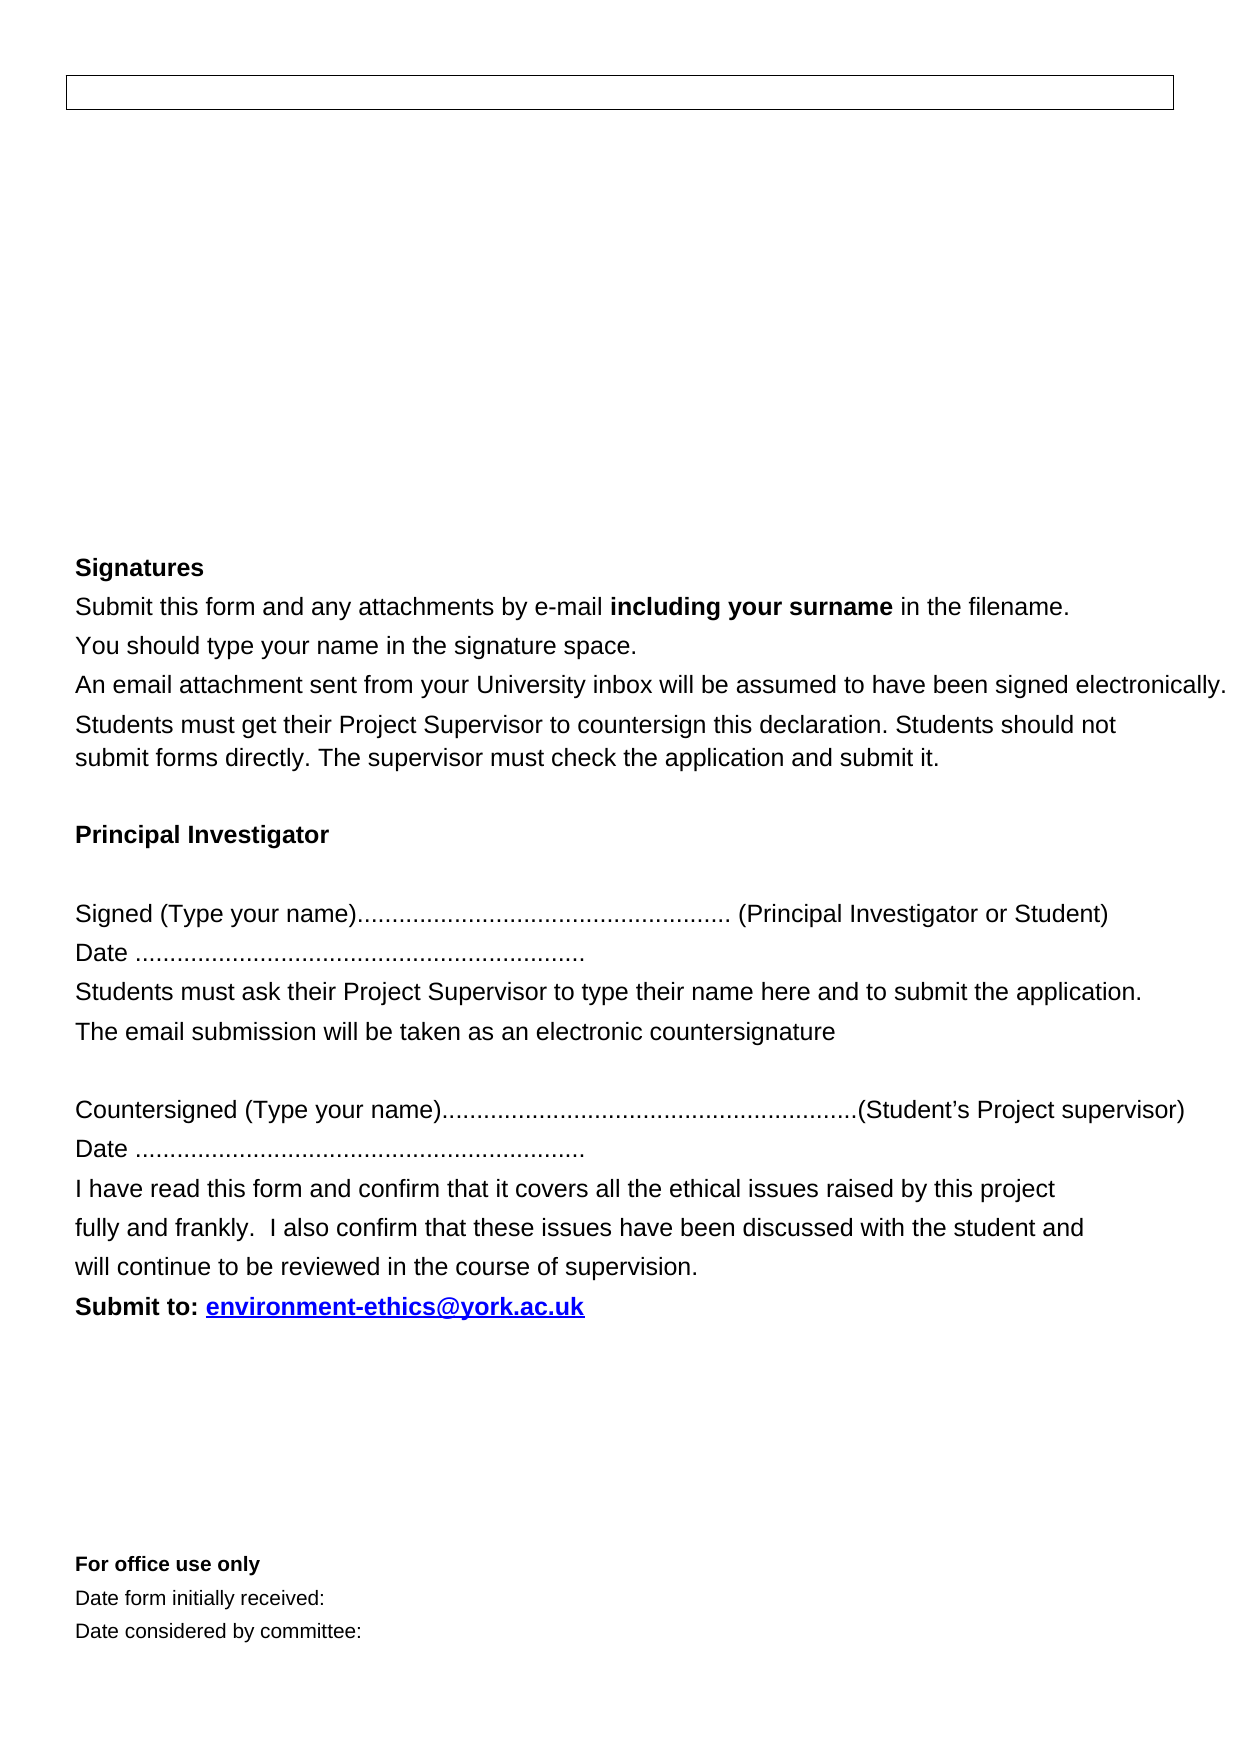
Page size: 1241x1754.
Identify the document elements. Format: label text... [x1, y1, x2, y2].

text Date ................................................................. [75, 938, 1240, 967]
text Submit this form and any attachments by e-mail including your surname in the filename. [75, 592, 1240, 621]
text Students must ask their Project Supervisor to type their name here and to submit the application. [75, 977, 1240, 1006]
text Students must get their Project Supervisor to countersign this declaration. Students should not submit forms directly. The supervisor must check the application and submit it. [75, 709, 1165, 771]
text Submit to: environment-ethics@york.ac.uk [75, 1292, 1165, 1320]
text Signatures [75, 552, 1240, 581]
text Principal Investigator [75, 820, 1240, 849]
text Signed (Type your name)...................................................... (Principal Investigator or Student) [75, 899, 1240, 928]
text will continue to be reviewed in the course of supervision. [75, 1252, 1240, 1281]
text The email submission will be taken as an electronic countersignature [75, 1017, 1240, 1045]
text Date considered by committee: [75, 1619, 1240, 1643]
text Date form initially received: [75, 1585, 1240, 1609]
text fully and frankly. I also confirm that these issues have been discussed with the student and [75, 1213, 1240, 1242]
text For office use only [75, 1552, 1240, 1576]
text I have read this form and confirm that it covers all the ethical issues raised by this project [75, 1174, 1240, 1202]
text An email attachment sent from your University inbox will be assumed to have been signed electronically. [75, 670, 1240, 699]
text Date ................................................................. [75, 1134, 1240, 1163]
text You should type your name in the signature space. [75, 631, 1240, 660]
text Countersigned (Type your name)............................................................(Student’s Project supervisor) [75, 1095, 1240, 1124]
